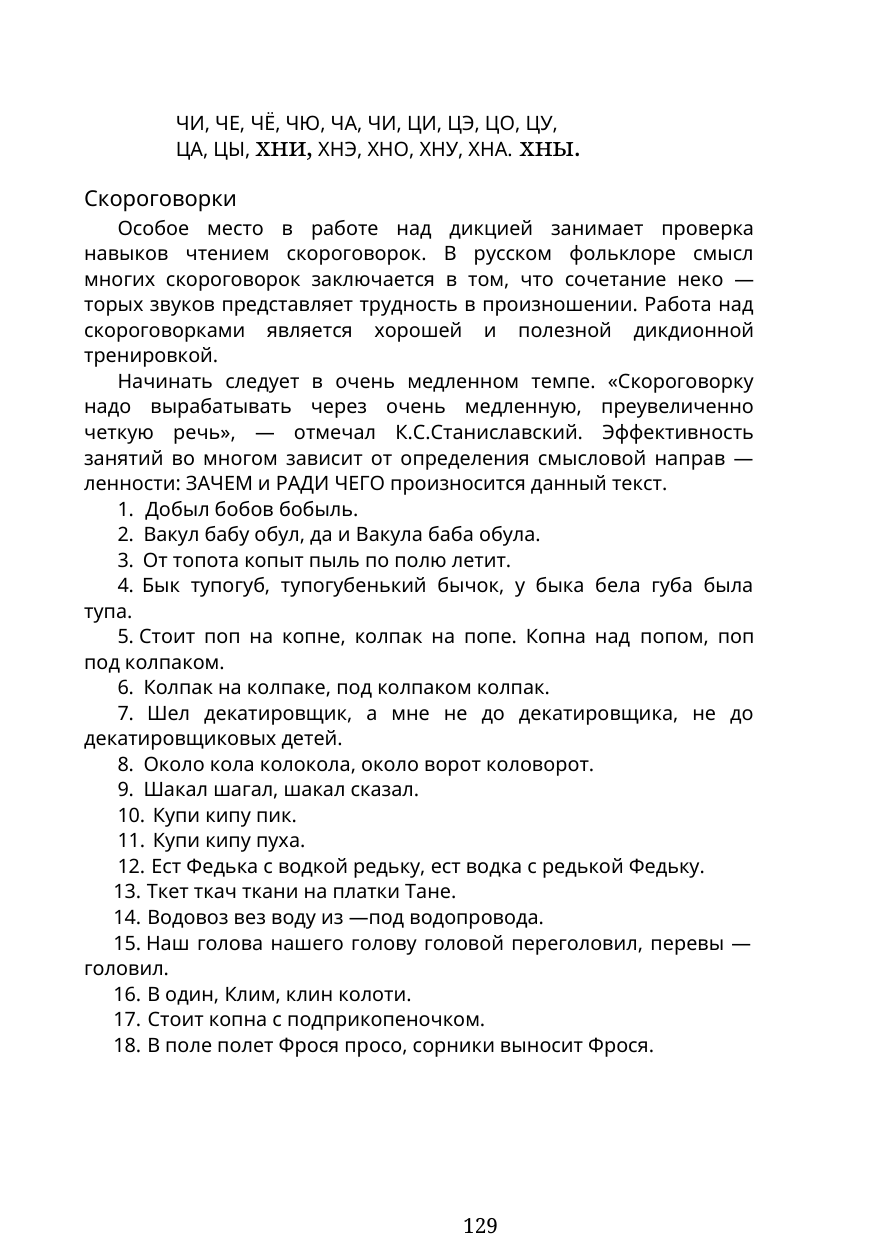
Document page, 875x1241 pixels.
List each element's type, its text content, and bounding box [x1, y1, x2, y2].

list Ткет ткач ткани на платки Тане. [84, 878, 756, 904]
list Купи кипу пик. [84, 802, 756, 827]
list Ест Федька с водкой редьку, ест водка с редькой Федьку. [84, 853, 756, 878]
list Водовоз вез воду из —под водопровода. [84, 904, 756, 929]
list Шел декатировщик, а мне не до декатировщика, не до декатировщиковых детей. [84, 700, 754, 751]
text Особое место в работе над дикцией занимает проверка навыков чтением скороговорок. В русском фольклоре смысл многих скороговорок заключается в том, что сочетание неко — торых звуков представляет трудность в произношении. Работа над скороговорками является хорошей и полезной дикдионной тренировкой. [84, 215, 754, 368]
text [176, 110, 594, 161]
list Колпак на колпаке, под колпаком колпак. [84, 674, 756, 700]
list В один, Клим, клин колоти. [84, 981, 756, 1006]
list Стоит копна с подприкопеночком. [84, 1006, 756, 1032]
list Наш голова нашего голову головой переголовил, перевы — головил. [84, 929, 752, 981]
list Бык тупогуб, тупогубенький бычок, у быка бела губа была тупа. [84, 572, 754, 623]
list От топота копыт пыль по полю летит. [84, 547, 756, 572]
list Около кола колокола, около ворот коловорот. [84, 751, 756, 776]
list Стоит поп на копне, колпак на попе. Копна над попом, поп под колпаком. [84, 623, 754, 674]
text Начинать следует в очень медленном темпе. «Скороговорку надо вырабатывать через очень медленную, преувеличенно четкую речь», — отмечал К.С.Станиславский. Эффективность занятий во многом зависит от определения смысловой направ — ленности: ЗАЧЕМ и РАДИ ЧЕГО произносится данный текст. [84, 368, 754, 496]
list В поле полет Фрося просо, сорники выносит Фрося. [84, 1032, 756, 1057]
list Купи кипу пуха. [84, 827, 756, 853]
list Шакал шагал, шакал сказал. [84, 776, 756, 802]
list Вакул бабу обул, да и Вакула баба обула. [84, 521, 756, 547]
list Добыл бобов бобыль. [84, 496, 756, 521]
text Скороговорки [84, 189, 756, 211]
